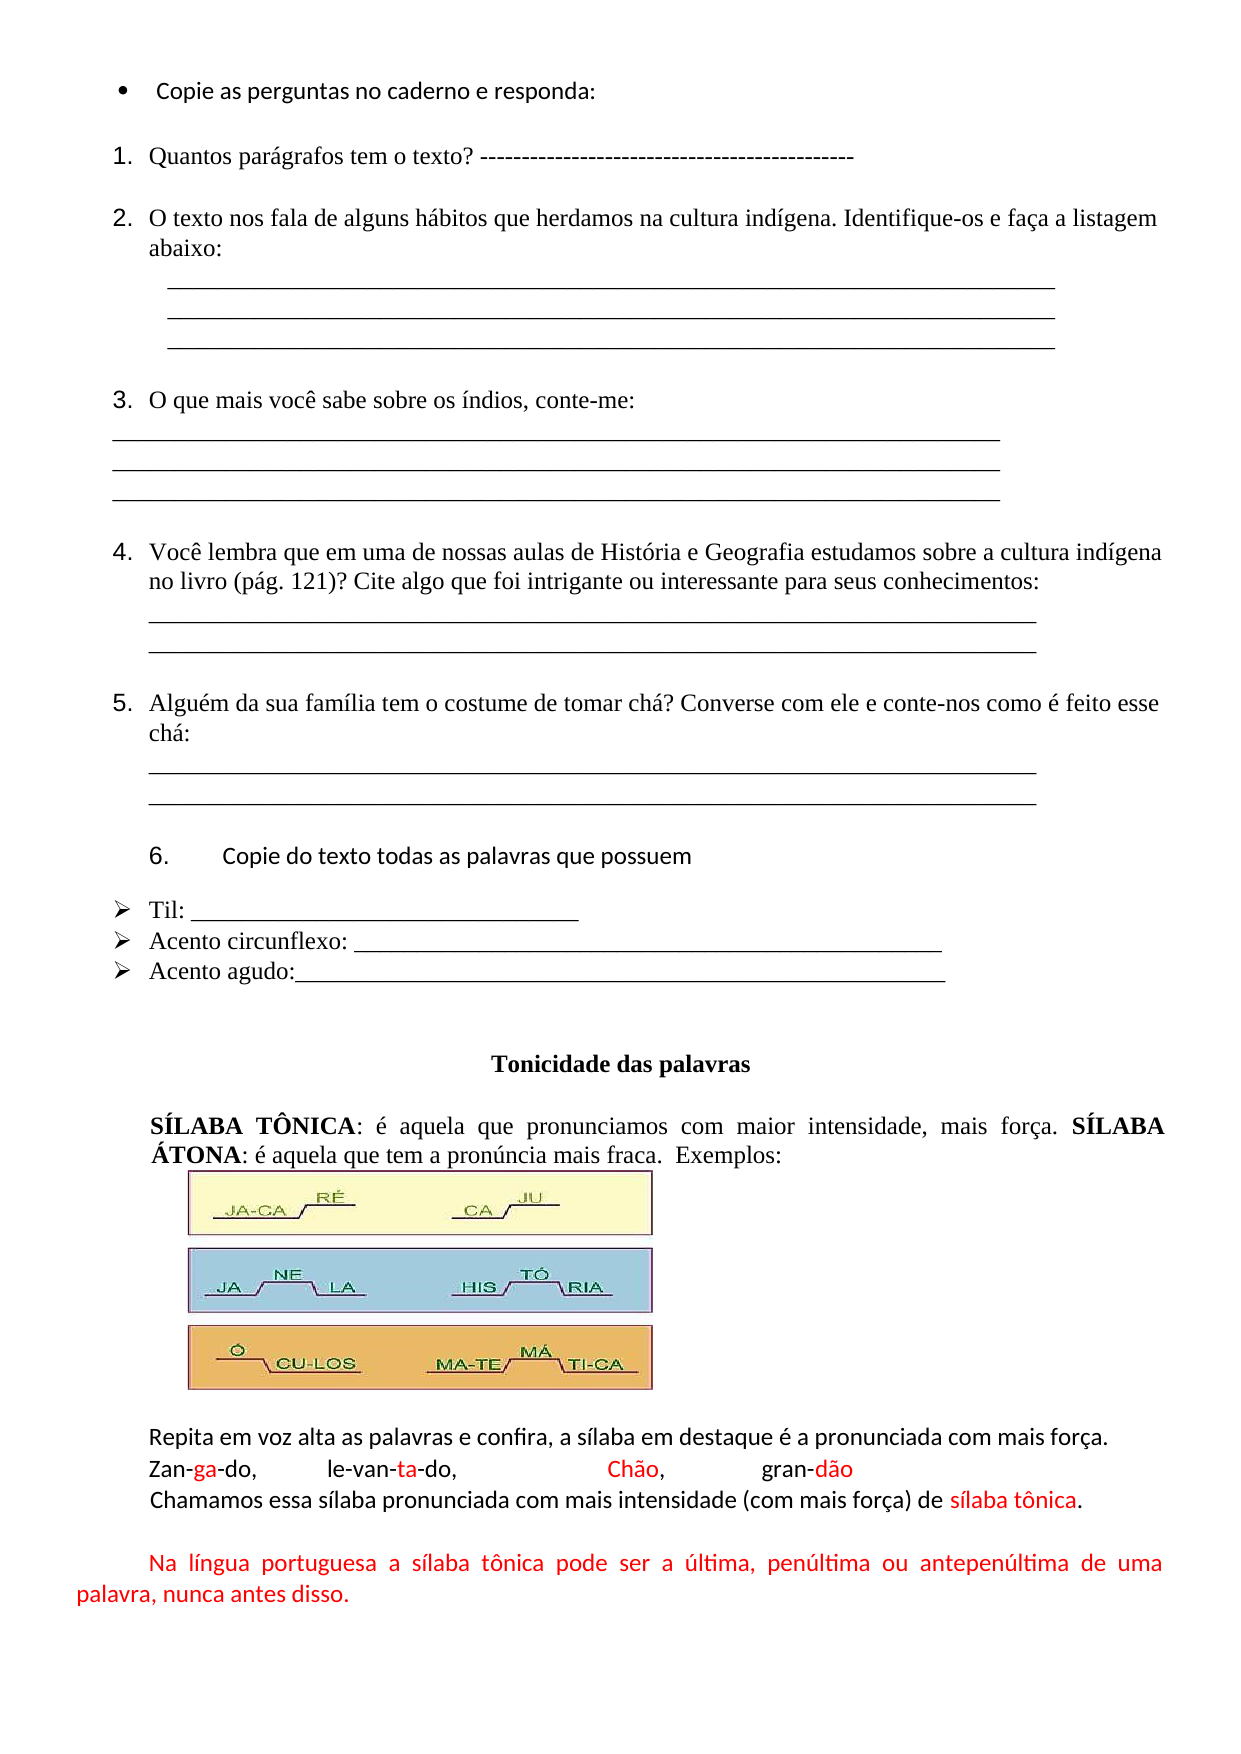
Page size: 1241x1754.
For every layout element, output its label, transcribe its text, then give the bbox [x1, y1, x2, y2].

list O que mais você sabe sobre os índios, conte-me: [112, 384, 1165, 413]
text _______________________________________________________________________ [73, 263, 1165, 292]
text _______________________________________________________________________ [74, 445, 1165, 474]
text _______________________________________________________________________ [74, 627, 1165, 656]
text Repita em voz alta as palavras e confira, a sílaba em destaque é a pronunciada com mais força. [75, 1421, 1165, 1451]
text Chamamos essa sílaba pronunciada com mais intensidade (com mais força) de sílaba tônica. [76, 1485, 1165, 1515]
list Copie do texto todas as palavras que possuem [149, 840, 1165, 870]
list Acento agudo:____________________________________________________ [112, 956, 1165, 985]
text Tonicidade das palavras [77, 1049, 1165, 1078]
list Você lembra que em uma de nossas aulas de História e Geografia estudamos sobre a cultura indígena no livro (pág. 121)? Cite algo que foi intrigante ou interessante para seus conhecimentos: [112, 536, 1165, 595]
picture [187, 1170, 653, 1390]
text Zan-ga-do, le-van-ta-do, Chão, gran-dão [75, 1453, 1165, 1483]
text _______________________________________________________________________ [73, 323, 1165, 352]
text _______________________________________________________________________ [73, 293, 1165, 322]
list Quantos parágrafos tem o texto? --------------------------------------------- [112, 141, 1165, 170]
text SÍLABA TÔNICA: é aquela que pronunciamos com maior intensidade, mais força. SÍLABA ÁTONA: é aquela que tem a pronúncia mais fraca. Exemplos: [150, 1111, 1165, 1169]
text _______________________________________________________________________ [73, 597, 1165, 626]
list Acento circunflexo: _______________________________________________ [112, 926, 1165, 955]
list O texto nos fala de alguns hábitos que herdamos na cultura indígena. Identifique-os e faça a listagem abaixo: [112, 203, 1165, 262]
text Na língua portuguesa a sílaba tônica pode ser a última, penúltima ou antepenúltima de uma palavra, nunca antes disso. [76, 1547, 1165, 1608]
text _______________________________________________________________________ [74, 779, 1165, 807]
list Copie as perguntas no caderno e responda: [119, 75, 1115, 106]
list Til: _______________________________ [112, 896, 1165, 924]
text _______________________________________________________________________ [74, 748, 1165, 777]
text _______________________________________________________________________ [74, 475, 1165, 504]
text _______________________________________________________________________ [74, 415, 1165, 444]
list Alguém da sua família tem o costume de tomar chá? Converse com ele e conte-nos como é feito esse chá: [112, 688, 1165, 747]
